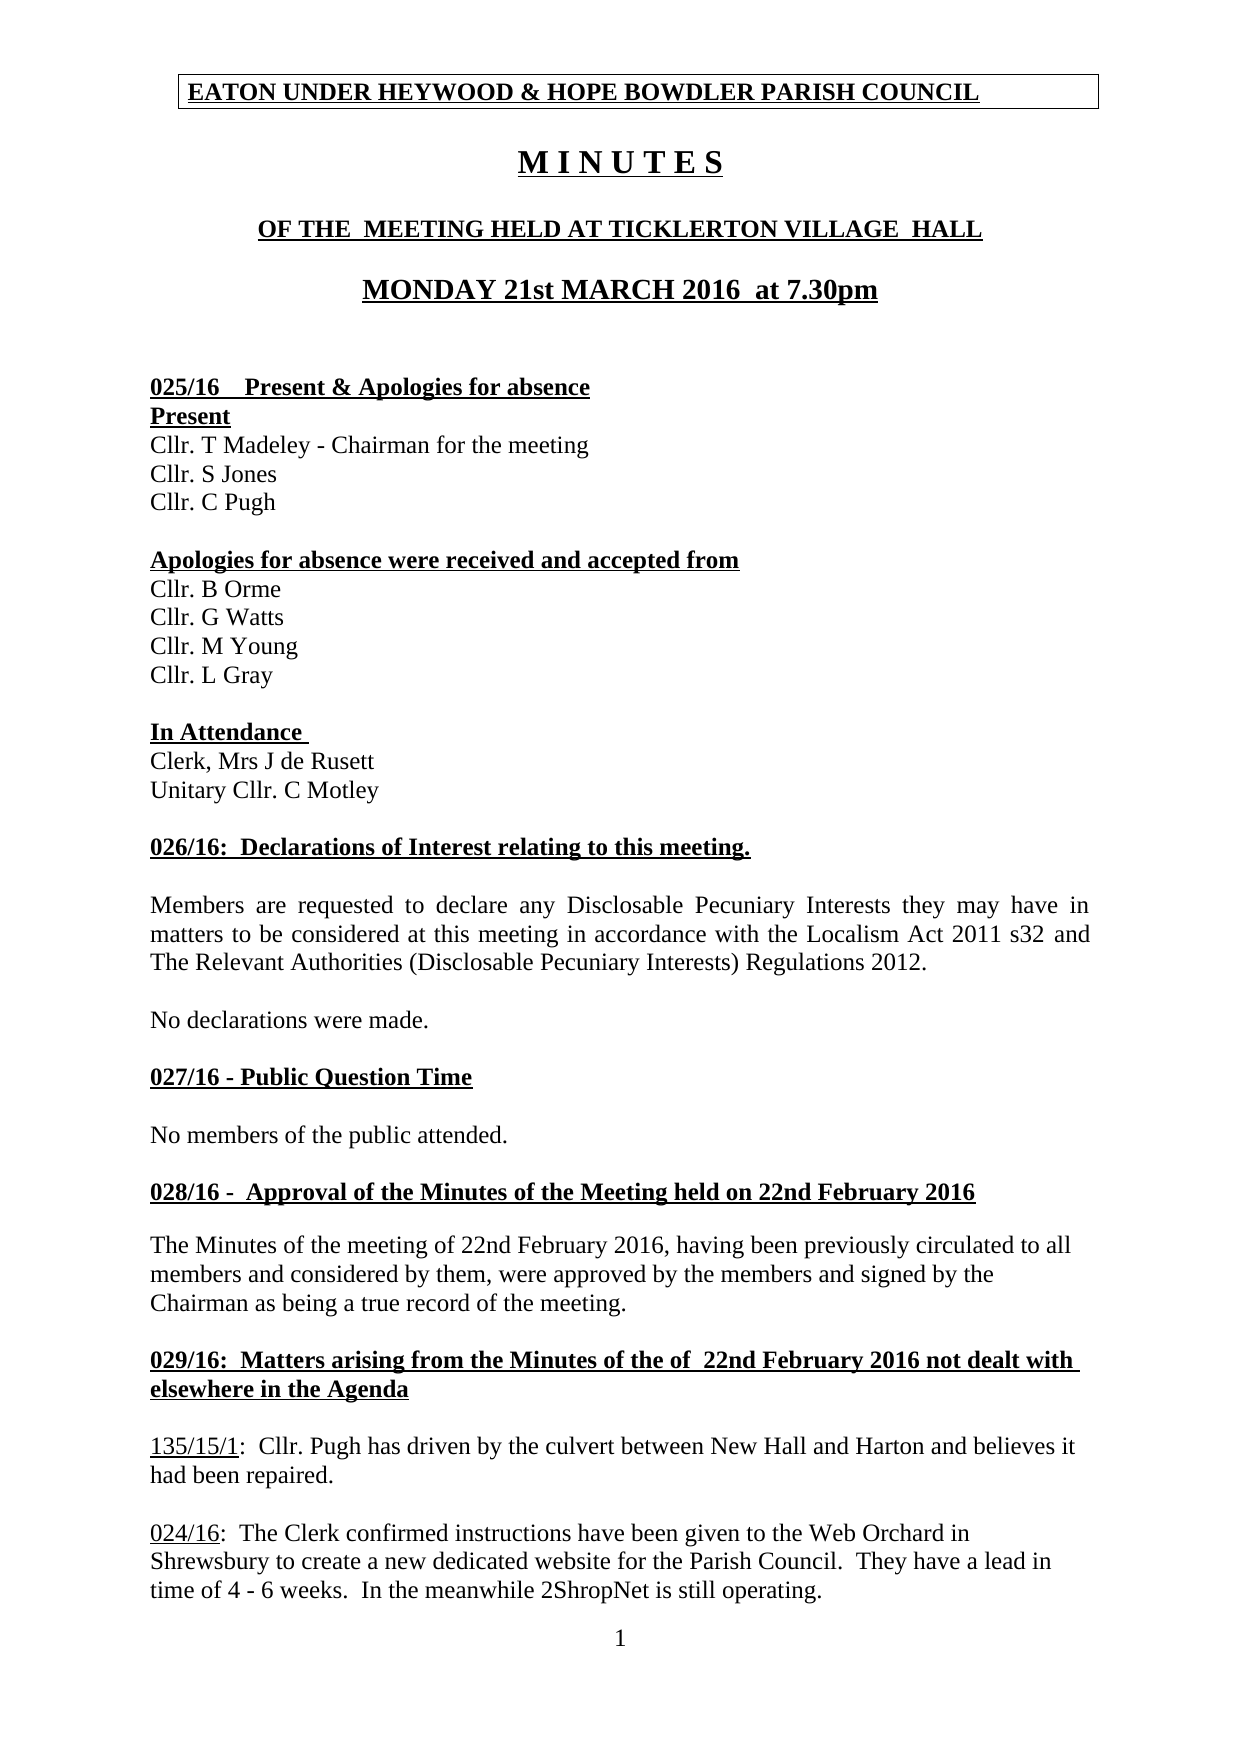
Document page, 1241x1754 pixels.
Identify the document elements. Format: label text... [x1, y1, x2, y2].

text No members of the public attended. [150, 1120, 1090, 1149]
text Cllr. L Gray [150, 660, 1090, 689]
text Cllr. G Watts [150, 602, 1090, 631]
subtitle OF THE MEETING HELD AT TICKLERTON VILLAGE HALL [150, 214, 1090, 243]
text Cllr. T Madeley - Chairman for the meeting [150, 430, 1090, 459]
text Cllr. M Young [150, 631, 1090, 660]
text No declarations were made. [150, 1005, 1090, 1034]
text Cllr. C Pugh [150, 487, 1090, 516]
text 024/16: The Clerk confirmed instructions have been given to the Web Orchard in Shrewsbury to create a new dedicated website for the Parish Council. They have a lead in time of 4 - 6 weeks. In the meanwhile 2ShropNet is still operating. [150, 1518, 1090, 1604]
text 135/15/1: Cllr. Pugh has driven by the culvert between New Hall and Harton and believes it had been repaired. [150, 1431, 1090, 1489]
subtitle Apologies for absence were received and accepted from [150, 545, 1090, 574]
text Present [150, 401, 1090, 430]
text EATON UNDER HEYWOOD & HOPE BOWDLER PARISH COUNCIL [179, 75, 1098, 108]
text Clerk, Mrs J de Rusett [150, 746, 1090, 775]
subtitle In Attendance [150, 717, 1090, 746]
text The Minutes of the meeting of 22nd February 2016, having been previously circulated to all members and considered by them, were approved by the members and signed by the Chairman as being a true record of the meeting. [150, 1230, 1090, 1316]
text 029/16: Matters arising from the Minutes of the of 22nd February 2016 not dealt with elsewhere in the Agenda [150, 1345, 1090, 1403]
text Unitary Cllr. C Motley [150, 775, 1090, 804]
text MONDAY 21st MARCH 2016 at 7.30pm [150, 272, 1090, 305]
text 027/16 - Public Question Time [150, 1062, 1090, 1091]
text Cllr. B Orme [150, 574, 1090, 602]
text M I N U T E S [150, 142, 1090, 181]
text 025/16 Present & Apologies for absence [150, 372, 1090, 401]
text Cllr. S Jones [150, 459, 1090, 487]
text 026/16: Declarations of Interest relating to this meeting. [150, 832, 1090, 861]
text Members are requested to declare any Disclosable Pecuniary Interests they may have in matters to be considered at this meeting in accordance with the Localism Act 2011 s32 and The Relevant Authorities (Disclosable Pecuniary Interests) Regulations 2012. [150, 890, 1090, 976]
text 028/16 - Approval of the Minutes of the Meeting held on 22nd February 2016 [150, 1177, 1090, 1206]
